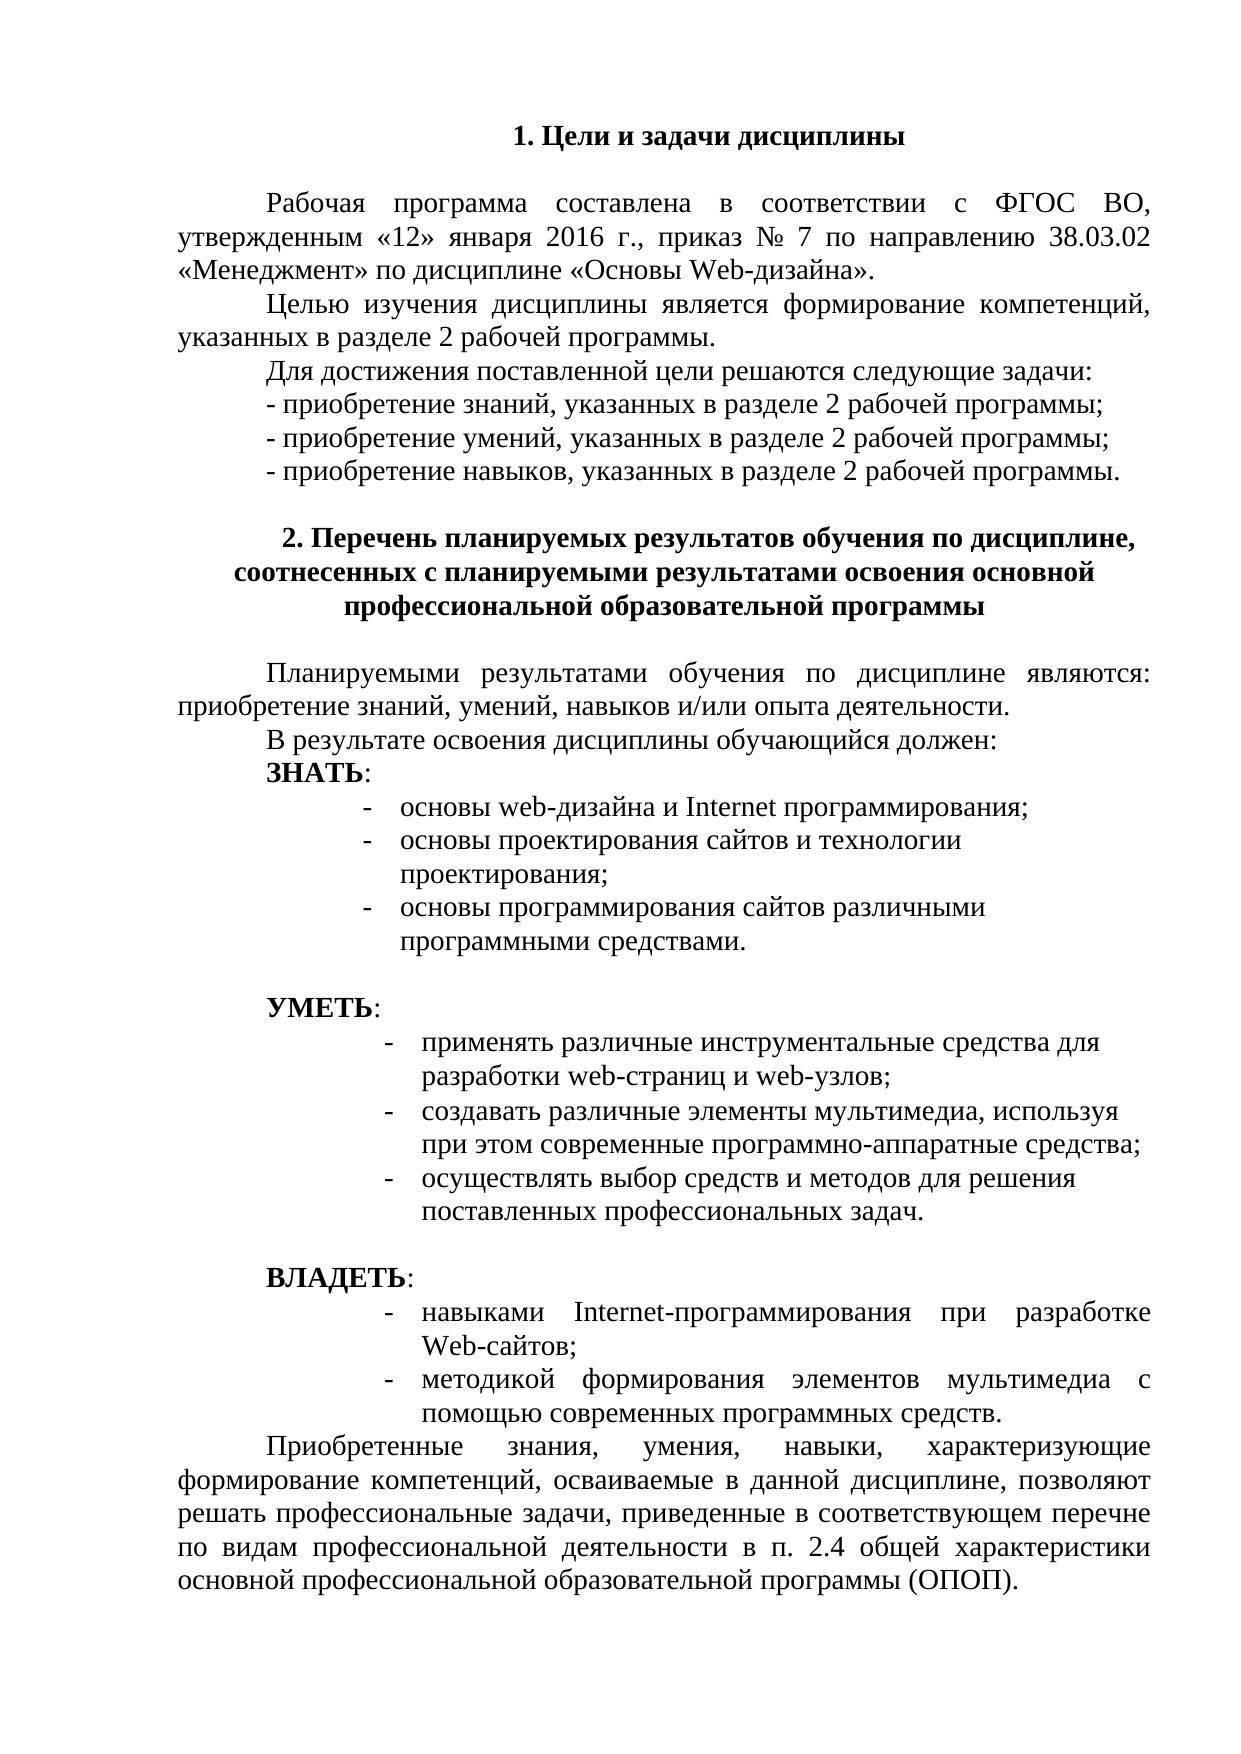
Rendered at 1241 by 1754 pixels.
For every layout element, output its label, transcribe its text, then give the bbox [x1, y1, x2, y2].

list осуществлять выбор средств и методов для решения поставленных профессиональных задач. [384, 1160, 1152, 1227]
text УМЕТЬ: [177, 990, 1152, 1024]
list основы программирования сайтов различными программными средствами. [362, 889, 1152, 957]
text Рабочая программа составлена в соответствии с ФГОС ВО, утвержденным «12» января 2016 г., приказ № 7 по направлению 38.03.02 «Менеджмент» по дисциплине «Основы Web-дизайна». [177, 185, 1152, 286]
text - приобретение знаний, указанных в разделе 2 рабочей программы; [177, 386, 1152, 420]
text 1. Цели и задачи дисциплины [177, 118, 1152, 152]
list навыками Internet-программирования при разработке Web-сайтов; [384, 1294, 1152, 1361]
text Планируемыми результатами обучения по дисциплине являются: приобретение знаний, умений, навыков и/или опыта деятельности. [177, 655, 1152, 722]
text ЗНАТЬ: [177, 755, 1152, 789]
list основы web-дизайна и Internet программирования; [362, 789, 1152, 822]
list создавать различные элементы мультимедиа, используя при этом современные программно-аппаратные средства; [384, 1093, 1152, 1160]
text ВЛАДЕТЬ: [177, 1261, 1152, 1294]
text В результате освоения дисциплины обучающийся должен: [177, 722, 1152, 755]
text Для достижения поставленной цели решаются следующие задачи: [177, 353, 1152, 386]
list методикой формирования элементов мультимедиа с помощью современных программных средств. [384, 1361, 1152, 1428]
list применять различные инструментальные средства для разработки web-страниц и web-узлов; [384, 1024, 1152, 1093]
text - приобретение навыков, указанных в разделе 2 рабочей программы. [177, 453, 1152, 487]
text Целью изучения дисциплины является формирование компетенций, указанных в разделе 2 рабочей программы. [177, 286, 1152, 353]
text - приобретение умений, указанных в разделе 2 рабочей программы; [177, 420, 1152, 453]
text Приобретенные знания, умения, навыки, характеризующие формирование компетенций, осваиваемые в данной дисциплине, позволяют решать профессиональные задачи, приведенные в соответствующем перечне по видам профессиональной деятельности в п. 2.4 общей характеристики основной профессиональной образовательной программы (ОПОП). [177, 1428, 1152, 1596]
list основы проектирования сайтов и технологии проектирования; [362, 822, 1152, 889]
text 2. Перечень планируемых результатов обучения по дисциплине, соотнесенных с планируемыми результатами освоения основной профессиональной образовательной программы [177, 521, 1152, 621]
